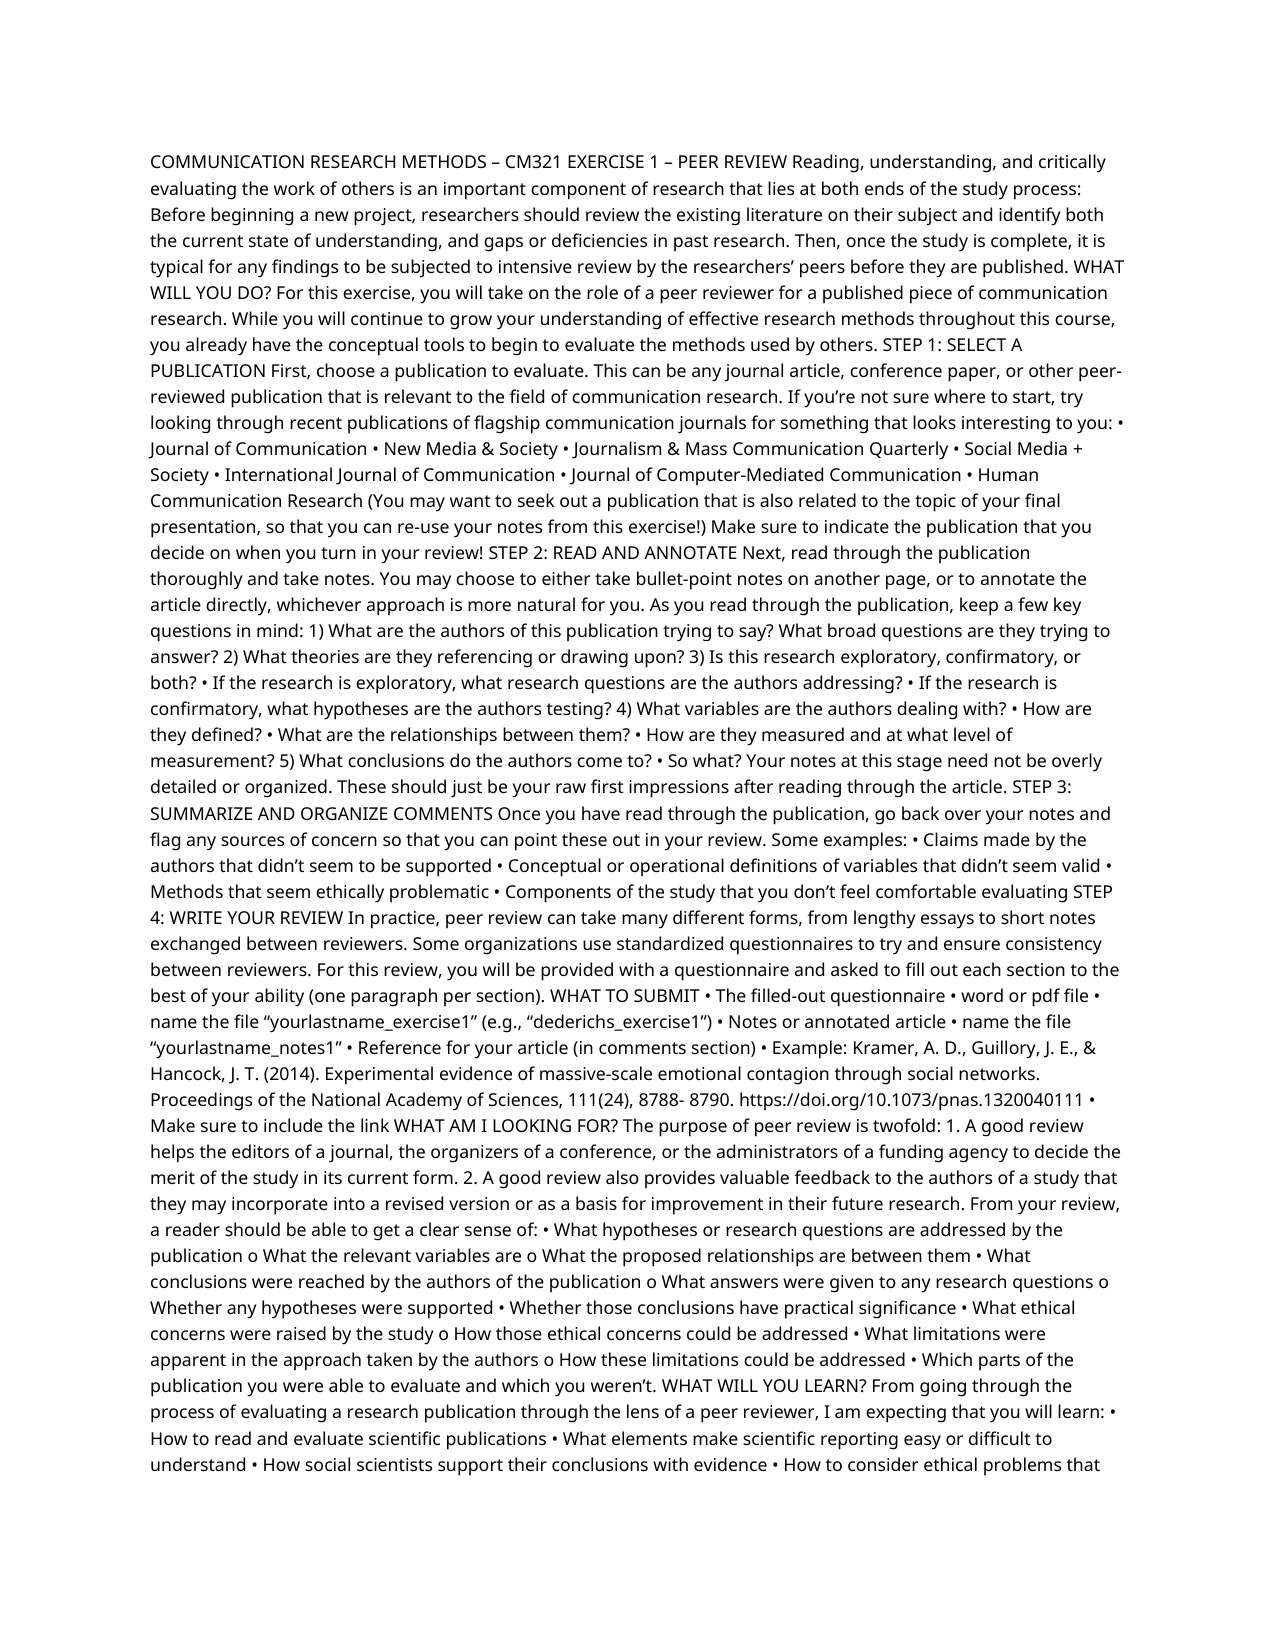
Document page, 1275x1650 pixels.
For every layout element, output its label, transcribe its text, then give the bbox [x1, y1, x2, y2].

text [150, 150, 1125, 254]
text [150, 434, 1125, 1476]
